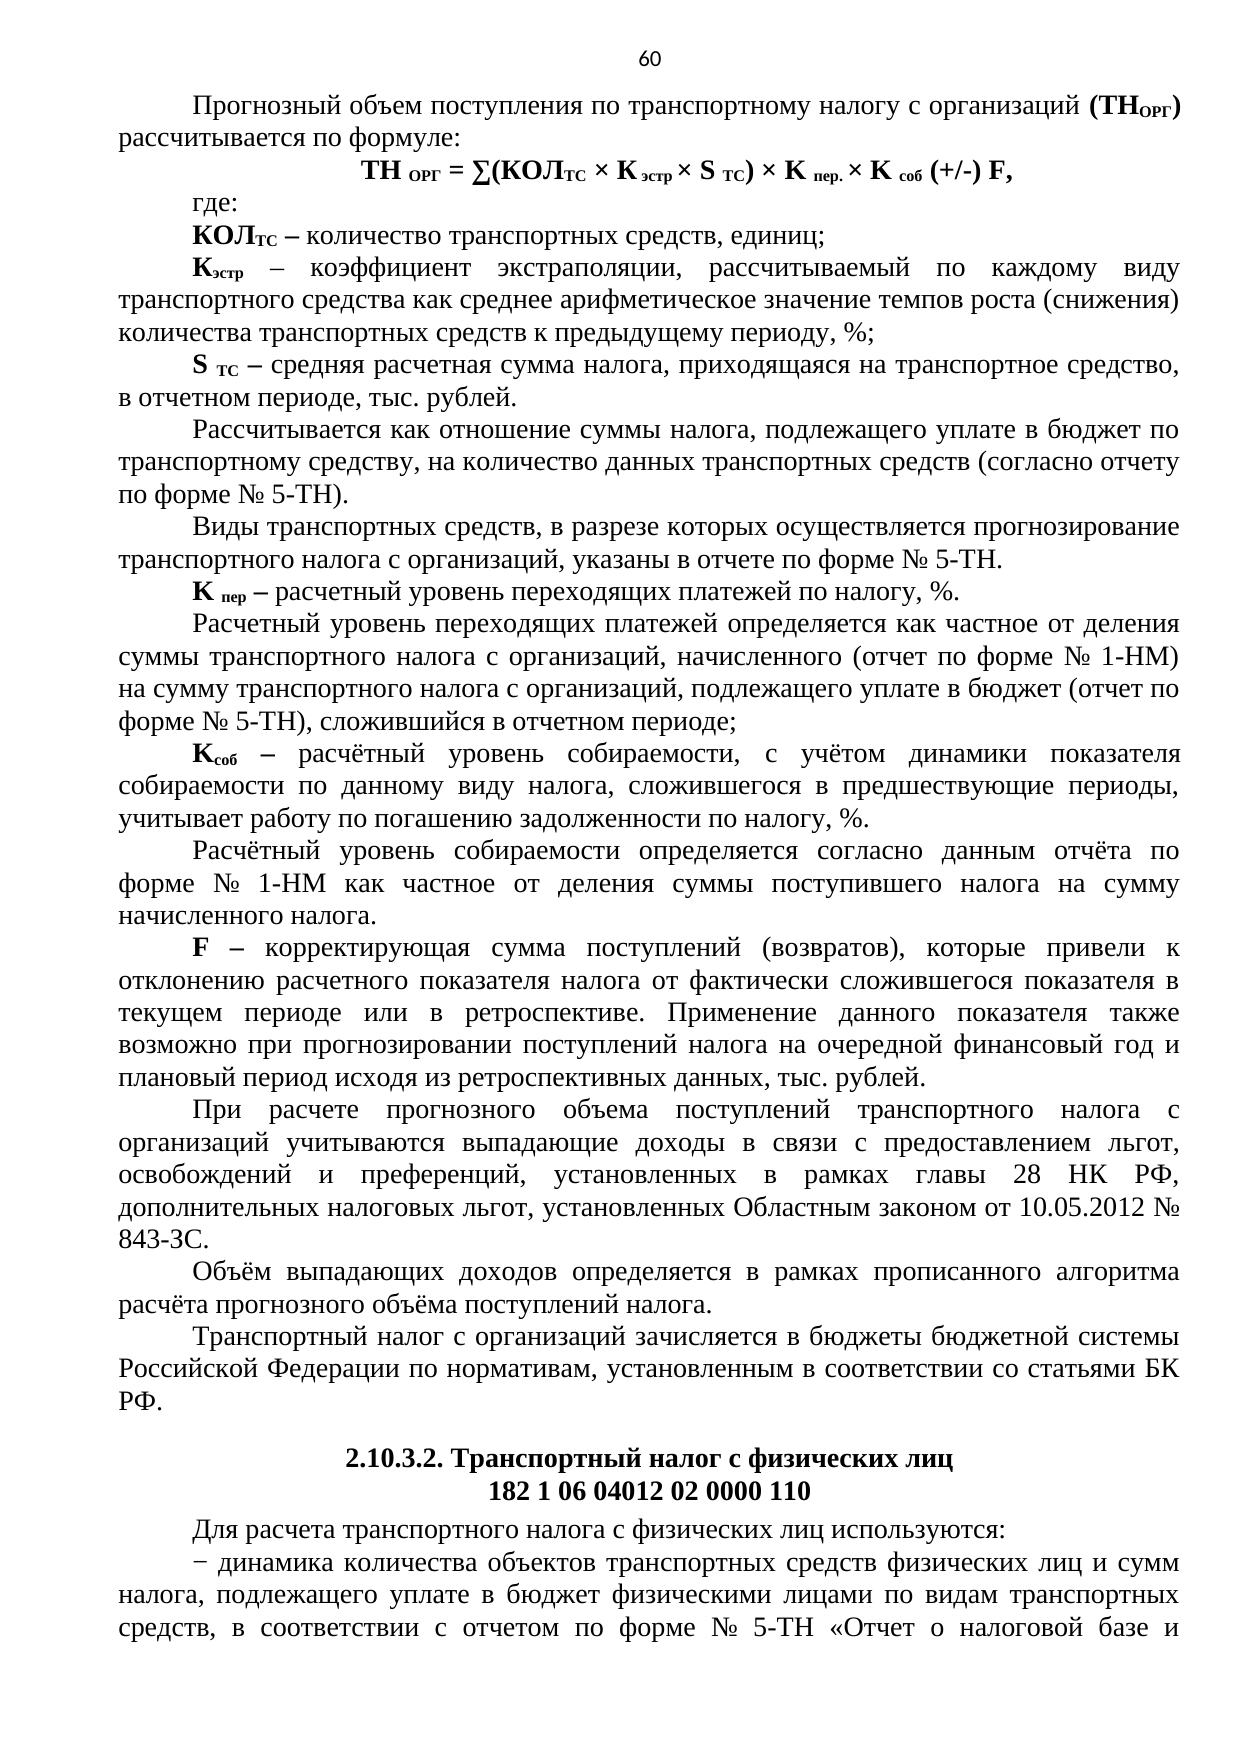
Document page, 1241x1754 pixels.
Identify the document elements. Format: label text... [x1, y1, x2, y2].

text Рассчитывается как отношение суммы налога, подлежащего уплате в бюджет по транспортному средству, на количество данных транспортных средств (согласно отчету по форме № 5-ТН). [118, 412, 1181, 509]
text Транспортный налог с организаций зачисляется в бюджеты бюджетной системы Российской Федерации по нормативам, установленным в соответствии со статьями БК РФ. [118, 1319, 1181, 1416]
text Расчетный уровень переходящих платежей определяется как частное от деления суммы транспортного налога с организаций, начисленного (отчет по форме № 1-НМ) на сумму транспортного налога с организаций, подлежащего уплате в бюджет (отчет по форме № 5-ТН), сложившийся в отчетном периоде; [118, 606, 1181, 736]
text S ТС – средняя расчетная сумма налога, приходящаяся на транспортное средство, в отчетном периоде, тыс. рублей. [118, 347, 1181, 412]
text КОЛТС – количество транспортных средств, единиц; [118, 218, 1181, 250]
text Объём выпадающих доходов определяется в рамках прописанного алгоритма расчёта прогнозного объёма поступлений налога. [118, 1254, 1181, 1319]
text K пер – расчетный уровень переходящих платежей по налогу, %. [118, 574, 1181, 606]
text F – корректирующая сумма поступлений (возвратов), которые привели к отклонению расчетного показателя налога от фактически сложившегося показателя в текущем периоде или в ретроспективе. Применение данного показателя также возможно при прогнозировании поступлений налога на очередной финансовый год и плановый период исходя из ретроспективных данных, тыс. рублей. [118, 930, 1181, 1092]
text Виды транспортных средств, в разрезе которых осуществляется прогнозирование транспортного налога с организаций, указаны в отчете по форме № 5-ТН. [118, 509, 1181, 574]
text Расчётный уровень собираемости определяется согласно данным отчёта по форме № 1-НМ как частное от деления суммы поступившего налога на сумму начисленного налога. [118, 833, 1181, 930]
text ТН ОРГ = ∑(КОЛТС × К эстр × S ТС) × K пер. × K соб (+/-) F, [118, 153, 1181, 185]
text Для расчета транспортного налога с физических лиц используются: [118, 1512, 1181, 1545]
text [118, 1545, 1181, 1642]
text Kсоб – расчётный уровень собираемости, с учётом динамики показателя собираемости по данному виду налога, сложившегося в предшествующие периоды, учитывает работу по погашению задолженности по налогу, %. [118, 736, 1181, 833]
text При расчете прогнозного объема поступлений транспортного налога с организаций учитываются выпадающие доходы в связи с предоставлением льгот, освобождений и преференций, установленных в рамках главы 28 НК РФ, дополнительных налоговых льгот, установленных Областным законом от 10.05.2012 № 843-ЗС. [118, 1092, 1181, 1254]
text Кэстр – коэффициент экстраполяции, рассчитываемый по каждому виду транспортного средства как среднее арифметическое значение темпов роста (снижения) количества транспортных средств к предыдущему периоду, %; [118, 250, 1181, 347]
text где: [118, 185, 1181, 218]
subtitle 2.10.3.2. Транспортный налог с физических лиц 182 1 06 04012 02 0000 110 [118, 1441, 1181, 1506]
text Прогнозный объем поступления по транспортному налогу с организаций (ТНОРГ) рассчитывается по формуле: [118, 88, 1181, 153]
